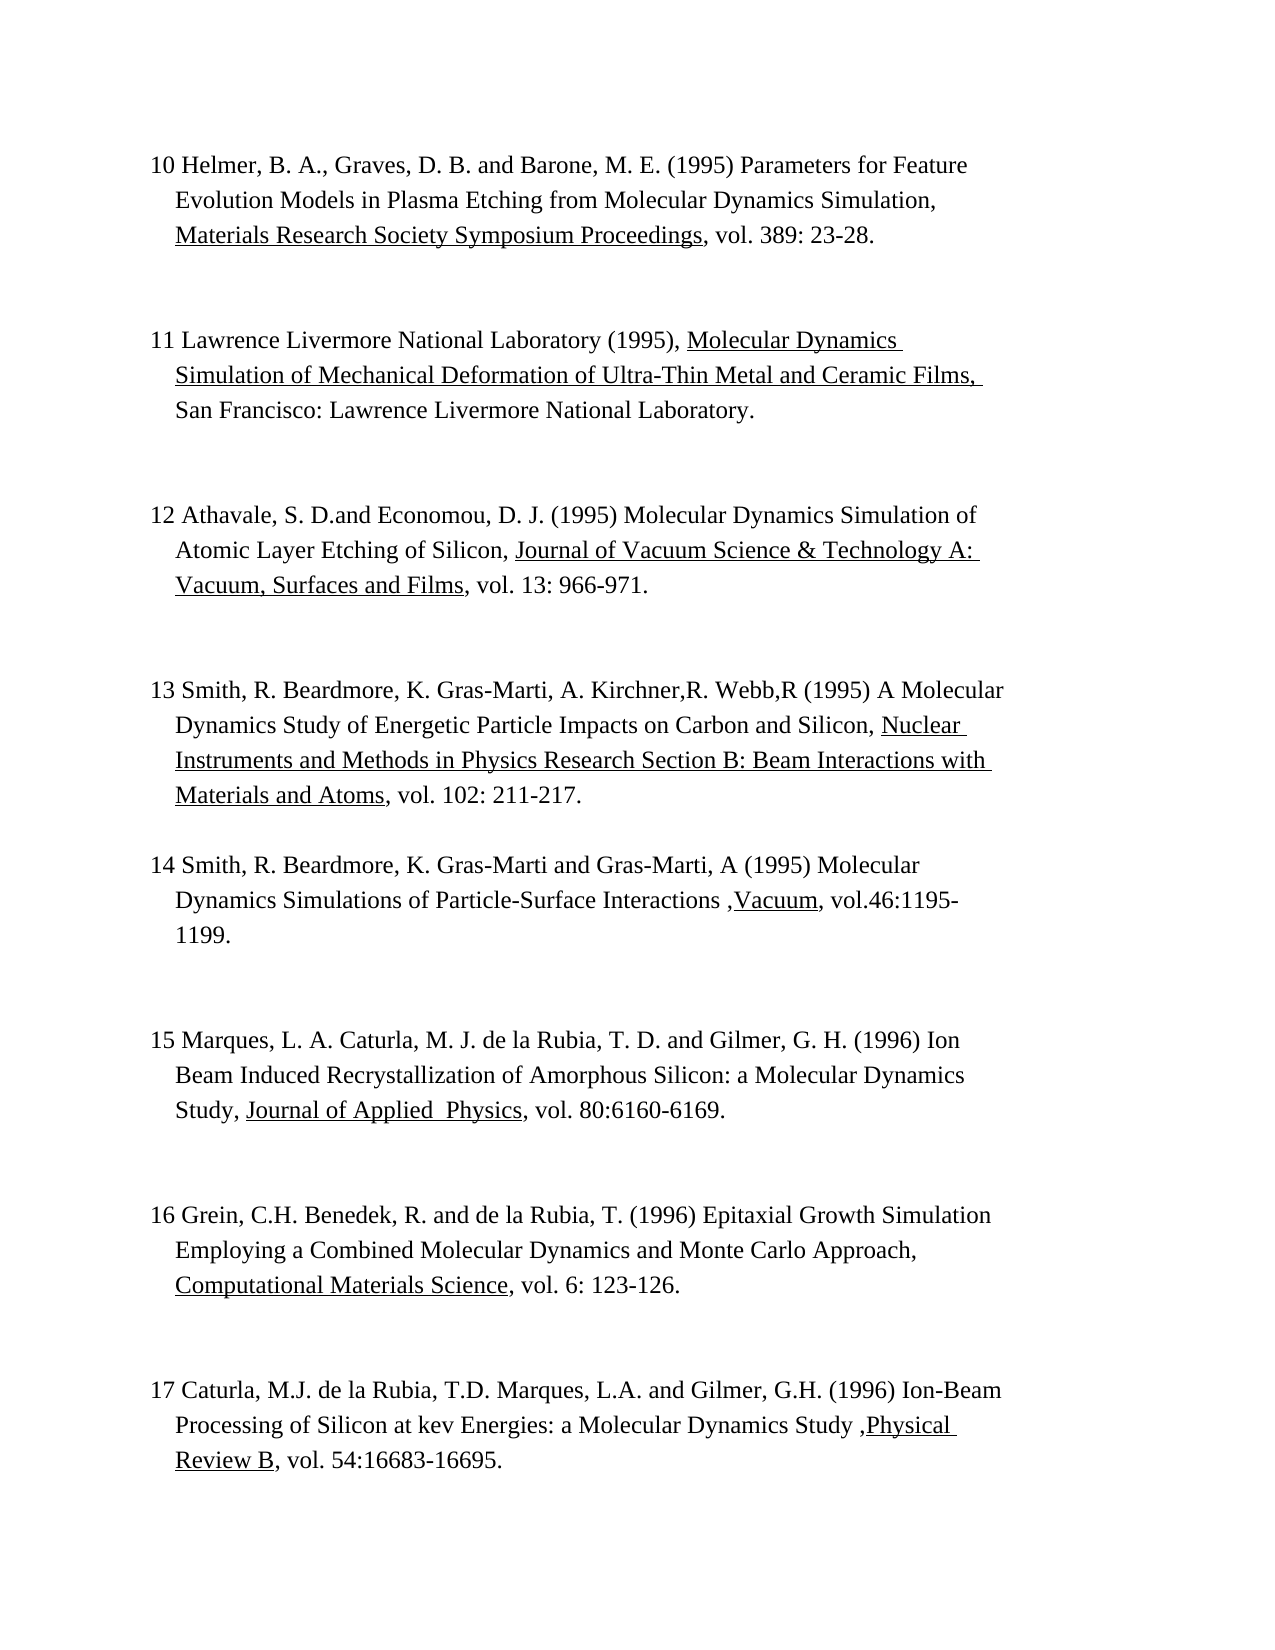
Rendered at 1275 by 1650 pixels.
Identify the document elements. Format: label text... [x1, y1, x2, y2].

text 12 Athavale, S. D.and Economou, D. J. (1995) Molecular Dynamics Simulation of [150, 500, 1125, 529]
text 14 Smith, R. Beardmore, K. Gras-Marti and Gras-Marti, A (1995) Molecular [150, 850, 1125, 879]
text Review B, vol. 54:16683-16695. [150, 1445, 1125, 1474]
text Dynamics Simulations of Particle-Surface Interactions ,Vacuum, vol.46:1195- [150, 885, 1125, 914]
text 16 Grein, C.H. Benedek, R. and de la Rubia, T. (1996) Epitaxial Growth Simulation [150, 1200, 1125, 1229]
text Computational Materials Science, vol. 6: 123-126. [150, 1270, 1125, 1299]
text 10 Helmer, B. A., , D. B. and Barone, M. E. (1995) Parameters for Feature [150, 150, 1125, 179]
text Atomic Layer Etching of Silicon, Journal of Vacuum Science & Technology A: [150, 535, 1125, 564]
text 1199. [150, 920, 1125, 949]
text Vacuum, Surfaces and Films, vol. 13: 966-971. [150, 570, 1125, 599]
text Employing a Combined Molecular Dynamics and Approach, [150, 1235, 1125, 1264]
text : National Laboratory. [150, 395, 1125, 424]
text Simulation of Mechanical Deformation of Ultra-Thin Metal and Ceramic Films, [150, 360, 1125, 389]
text Materials Research Society Symposium Proceedings, vol. 389: 23-28. [150, 220, 1125, 249]
text 17 Caturla, M.J. de la Rubia, T.D. Marques, and Gilmer, G.H. (1996) Ion-Beam [150, 1375, 1125, 1404]
text 13 Smith, R. Beardmore, K. Gras-Marti, A. Kirchner,R. Webb,R (1995) A Molecular [150, 675, 1125, 704]
text Materials and Atoms, vol. 102: 211-217. [150, 780, 1125, 809]
text Beam Induced Recrystallization of Amorphous Silicon: a Molecular Dynamics [150, 1060, 1125, 1089]
text 11 National Laboratory (1995), Molecular Dynamics [150, 325, 1125, 354]
text Study, Journal of Applied Physics, vol. 80:6160-6169. [150, 1095, 1125, 1124]
text 15 Marques, L. A. Caturla, M. J. de , T. D. and Gilmer, G. H. (1996) Ion [150, 1025, 1125, 1054]
text Processing of Silicon at kev Energies: a Molecular Dynamics Study ,Physical [150, 1410, 1125, 1439]
text Dynamics Study of Energetic Particle Impacts on Carbon and Silicon, Nuclear [150, 710, 1125, 739]
text Evolution Models in Plasma Etching from Molecular Dynamics Simulation, [150, 185, 1125, 214]
text Instruments and Methods in Physics Research Section B: Beam Interactions with [150, 745, 1125, 774]
